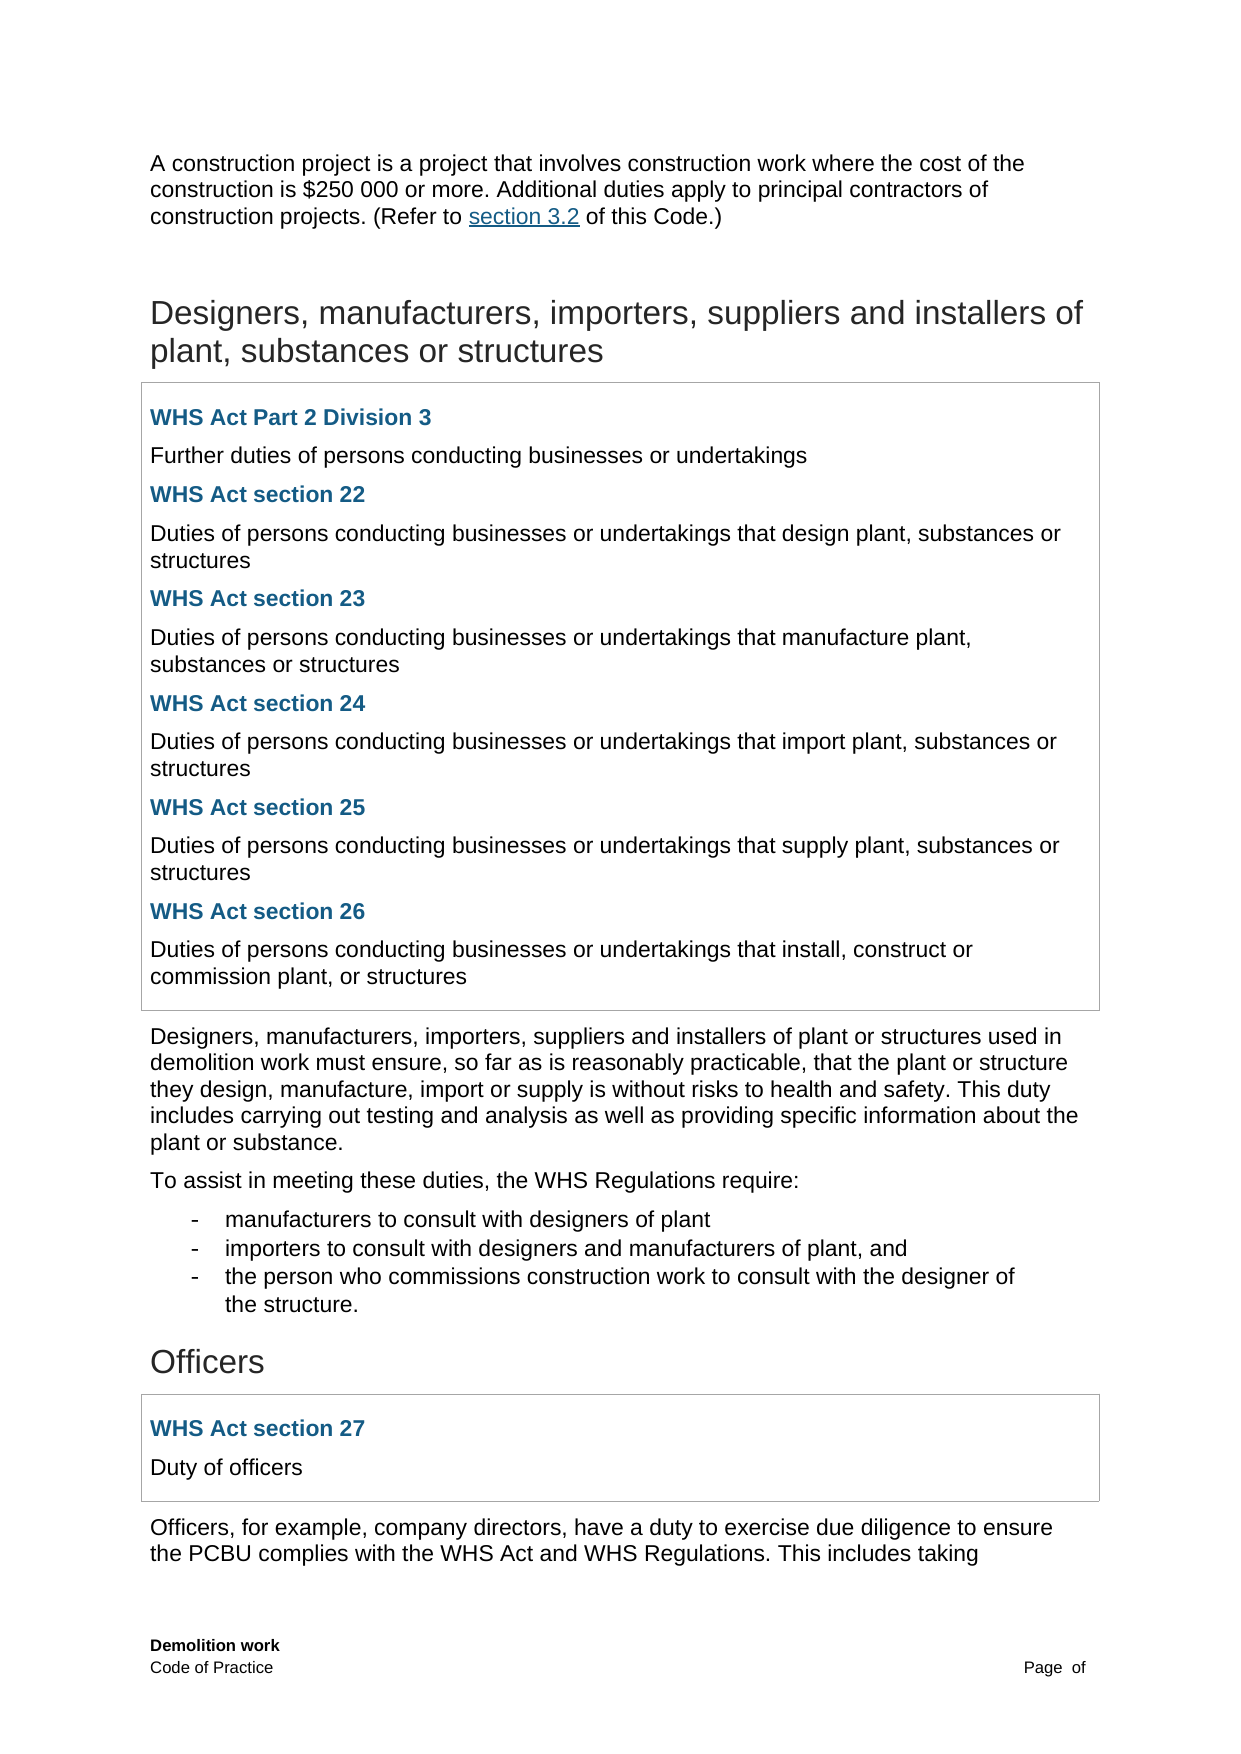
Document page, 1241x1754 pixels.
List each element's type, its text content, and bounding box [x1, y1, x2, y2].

text WHS Act Part 2 Division 3 [142, 383, 1099, 421]
text WHS Act section 23 [142, 564, 1099, 603]
list importers to consult with designers and manufacturers of plant, and [188, 1234, 1090, 1263]
text Duties of persons conducting businesses or undertakings that manufacture plant, substances or structures [142, 603, 1099, 668]
text Duties of persons conducting businesses or undertakings that supply plant, substances or structures [142, 811, 1099, 876]
text WHS Act section 24 [142, 668, 1099, 707]
subtitle Officers [150, 1342, 1090, 1381]
text A construction project is a project that involves construction work where the cost of the construction is $250 000 or more. Additional duties apply to principal contractors of construction projects. (Refer to section 3.2 of this Code.) [150, 150, 1090, 229]
text Duties of persons conducting businesses or undertakings that install, construct or commission plant, or structures [142, 915, 1099, 1010]
list the person who commissions construction work to consult with the designer of the structure. [188, 1263, 1090, 1317]
text Further duties of persons conducting businesses or undertakings [142, 421, 1099, 460]
list manufacturers to consult with designers of plant [188, 1206, 1090, 1234]
text Duties of persons conducting businesses or undertakings that design plant, substances or structures [142, 499, 1099, 564]
text WHS Act section 22 [142, 460, 1099, 499]
text WHS Act section 26 [142, 876, 1099, 915]
subtitle Designers, manufacturers, importers, suppliers and installers of plant, substances or structures [150, 293, 1090, 370]
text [150, 1514, 1090, 1567]
text Designers, manufacturers, importers, suppliers and installers of plant or structures used in demolition work must ensure, so far as is reasonably practicable, that the plant or structure they design, manufacture, import or supply is without risks to health and safety. This duty includes carrying out testing and analysis as well as providing specific information about the plant or substance. [150, 1023, 1090, 1155]
text To assist in meeting these duties, the WHS Regulations require: [150, 1167, 1090, 1194]
text WHS Act section 27 [142, 1395, 1099, 1432]
text WHS Act section 25 [142, 772, 1099, 811]
text Duties of persons conducting businesses or undertakings that import plant, substances or structures [142, 707, 1099, 772]
text Duty of officers [142, 1432, 1099, 1501]
